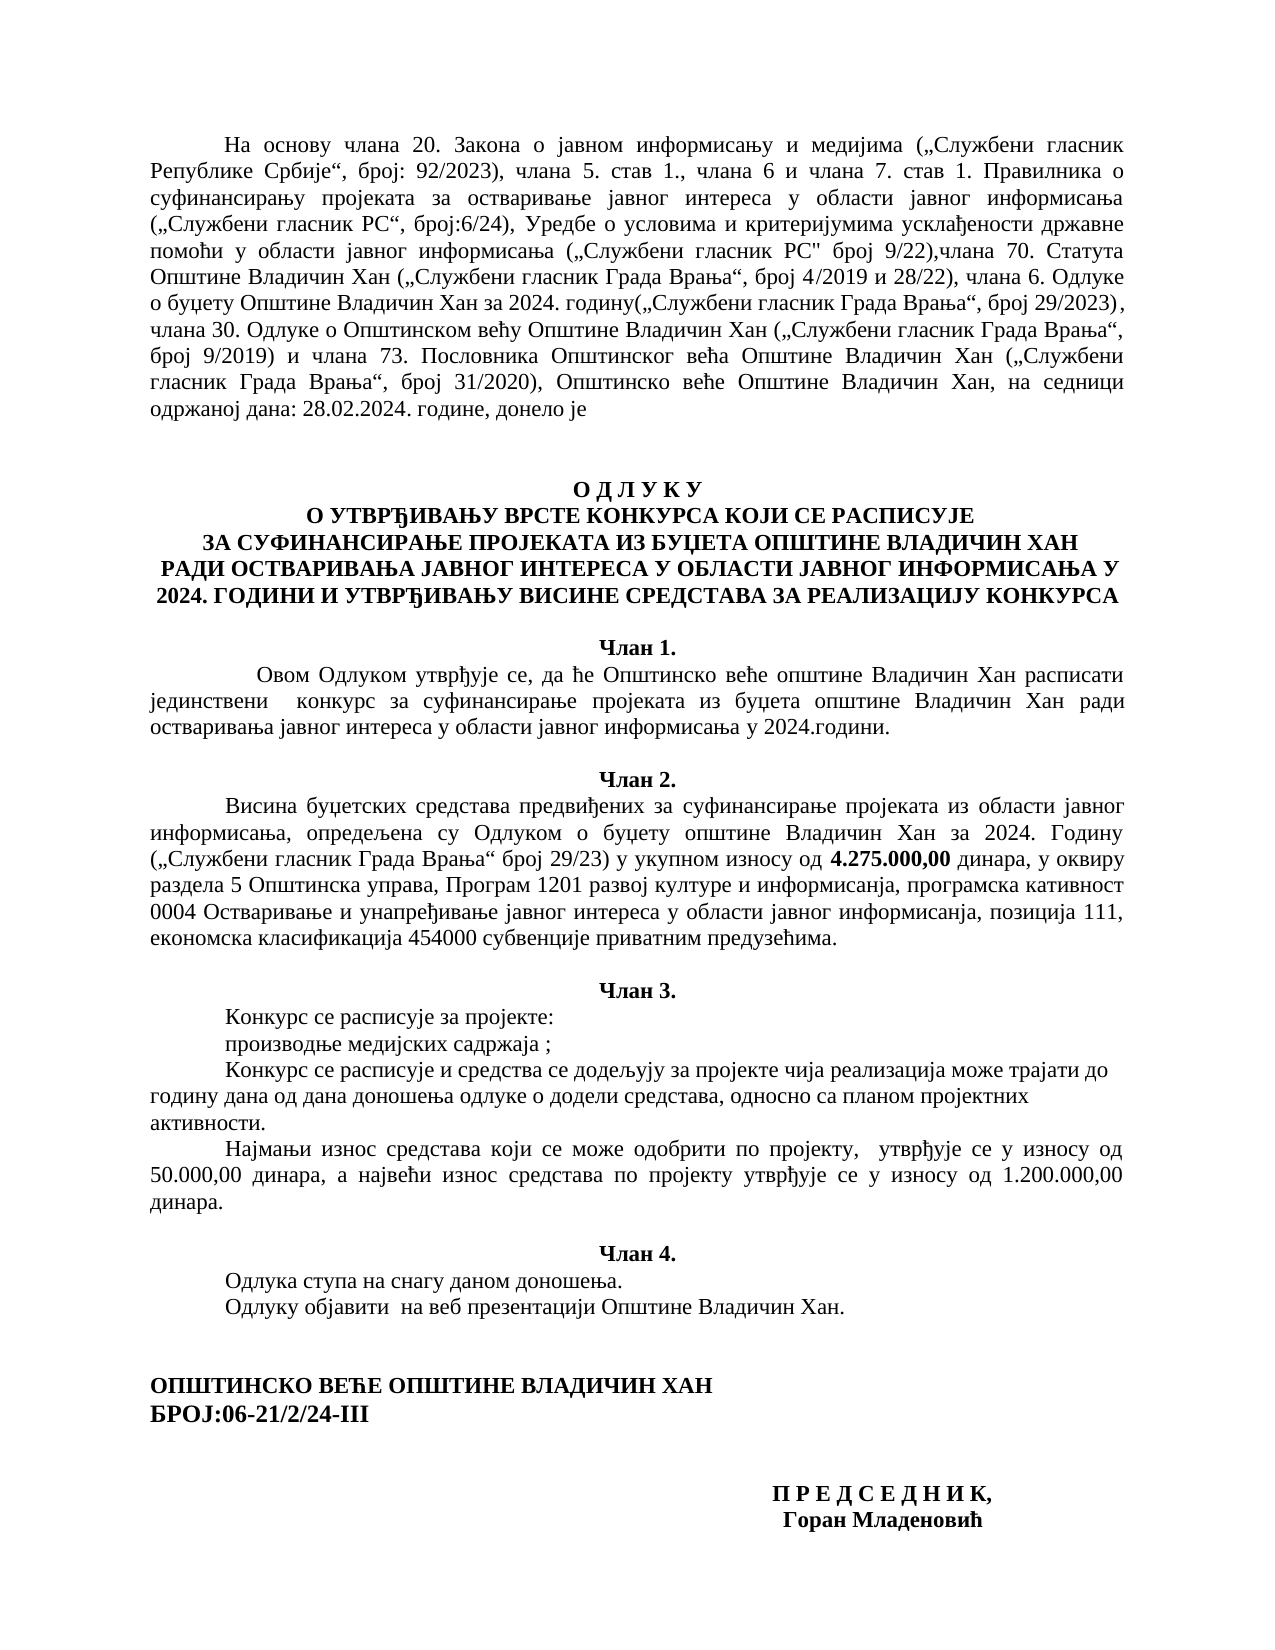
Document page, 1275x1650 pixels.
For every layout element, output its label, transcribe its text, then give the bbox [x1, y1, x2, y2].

text БРОЈ:06-21/2/24-III [150, 1399, 1125, 1427]
text Горан Младеновић [150, 1506, 1125, 1533]
text ОПШТИНСКО ВЕЋЕ ОПШТИНЕ ВЛАДИЧИН ХАН [150, 1372, 1125, 1399]
text Члан 4. [150, 1241, 1125, 1267]
text Одлука ступа на снагу даном доношења. [150, 1267, 1125, 1293]
text Најмањи износ средстава који се може одобрити по пројекту, утврђује се у износу од 50.000,00 динара, а највећи износ средстава по пројекту утврђује се у износу од 1.200.000,00 динара. [150, 1135, 1125, 1214]
text производње медијских садржаја ; [150, 1030, 1125, 1056]
text РАДИ ОСТВАРИВАЊА ЈАВНОГ ИНТЕРЕСА У ОБЛАСТИ ЈАВНОГ ИНФОРМИСАЊА У 2024. ГОДИНИ И УТВРЂИВАЊУ ВИСИНЕ СРЕДСТАВА ЗА РЕАЛИЗАЦИЈУ КОНКУРСА [150, 555, 1125, 608]
text Одлуку објавити на веб презентацији Општине Владичин Хан. [150, 1293, 1125, 1319]
text Висина буџетских средстава предвиђених за суфинансирање пројеката из области јавног информисања, опредељена су Одлуком о буџету општине Владичин Хан за 2024. Годину („Службени гласник Града Врања“ број 29/23) у укупном износу од 4.275.000,00 динара, у оквиру раздела 5 Општинска управа, Програм 1201 развој културе и информисанја, програмска кативност 0004 Остваривање и унапређивање јавног интереса у области јавног информисанја, позиција 111, економска класификација 454000 субвенције приватним предузећима. [150, 792, 1125, 951]
text Члан 2. [150, 766, 1125, 792]
text Овом Одлуком утврђује се, да ће Општинско веће општине Владичин Хан расписати јединствени конкурс за суфинансирање пројеката из буџета општине Владичин Хан ради остваривања јавног интереса у области јавног информисања у 2024.години. [150, 661, 1125, 740]
text Члан 3. [150, 977, 1125, 1003]
text О Д Л У К У [150, 476, 1125, 503]
text Конкурс се расписује и средства се додељују за пројекте чија реализација може трајати до годину дана од дана доношења одлуке о додели средстава, односно са планом пројектних активности. [150, 1056, 1125, 1135]
text Члан 1. [150, 634, 1125, 661]
text На основу члана 20. Закона о јавном информисању и медијима („Службени гласник Републике Србије“, број: 92/2023), члана 5. став 1., члана 6 и члана 7. став 1. Правилника о суфинансирању пројеката за остваривање јавног интереса у области јавног информисања („Службени гласник РС“, број:6/24), Уредбе о условима и критеријумима усклађености државне помоћи у области јавног информисања („Службени гласник РС" број 9/22),члана 70. Статута Општине Владичин Хан („Службени гласник Града Врања“, број 4/2019 и 28/22), члана 6. Одлуке о буџету Општине Владичин Хан за 2024. годину(„Службени гласник Града Врања“, број 29/2023), члана 30. Одлуке о Општинском већу Општине Владичин Хан („Службени гласник Града Врања“, број 9/2019) и члана 73. Пословника Општинског већа Општине Владичин Хан („Службени гласник Града Врања“, број 31/2020), Општинско веће Општине Владичин Хан, на седници одржаној дана: 28.02.2024. године, донело је [150, 131, 1125, 421]
text Конкурс се расписује за пројекте: [150, 1003, 1125, 1030]
text О УТВРЂИВАЊУ ВРСТЕ КОНКУРСА КОЈИ СЕ РАСПИСУЈЕ [150, 503, 1125, 529]
subtitle П Р Е Д С Е Д Н И К, [150, 1480, 1125, 1506]
text ЗА СУФИНАНСИРАЊЕ ПРОЈЕКАТА ИЗ БУЏЕТА ОПШТИНЕ ВЛАДИЧИН ХАН [150, 529, 1125, 555]
